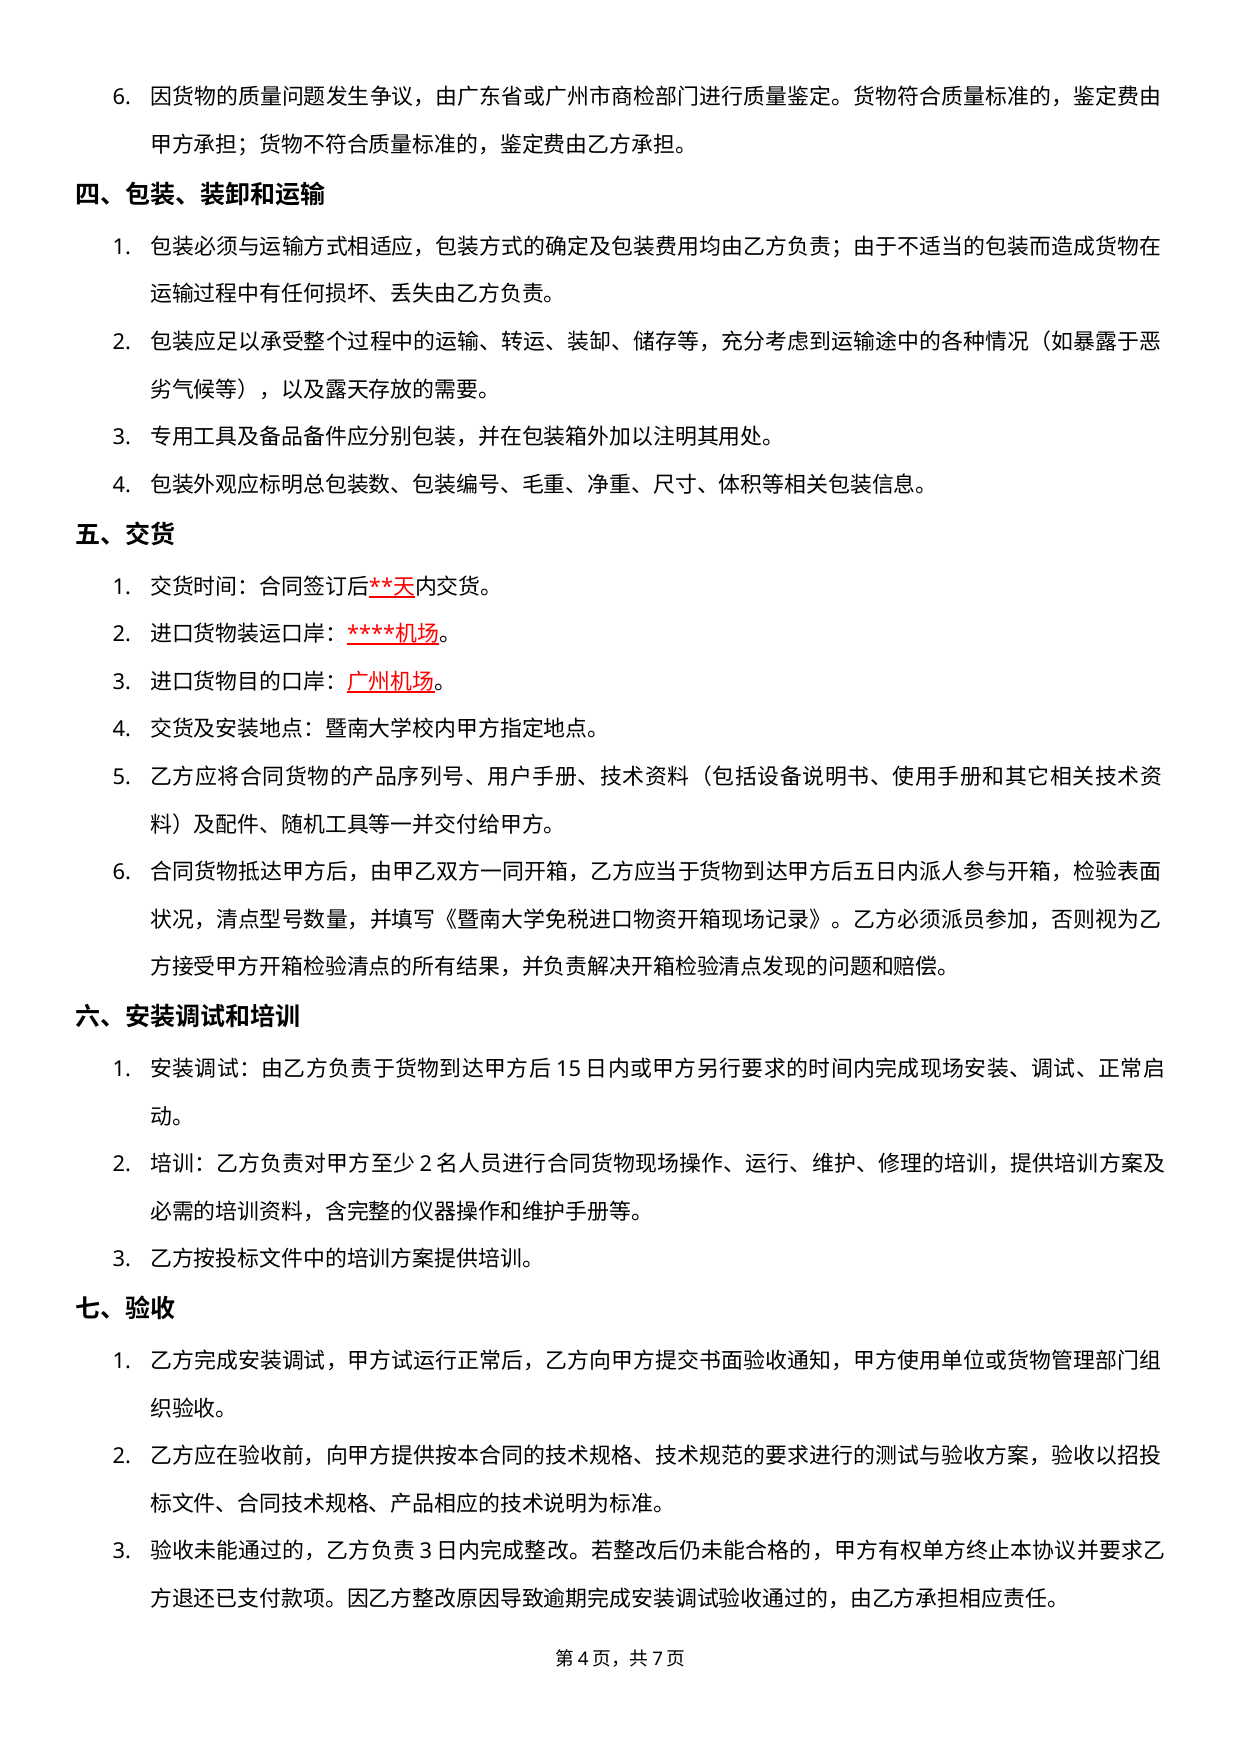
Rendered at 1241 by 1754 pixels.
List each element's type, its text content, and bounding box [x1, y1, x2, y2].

list 乙方按投标文件中的培训方案提供培训。 [112, 1241, 1165, 1273]
list 合同货物抵达甲方后，由甲乙双方一同开箱，乙方应当于货物到达甲方后五日内派人参与开箱，检验表面状况，清点型号数量，并填写《暨南大学免税进口物资开箱现场记录》。乙方必须派员参加，否则视为乙方接受甲方开箱检验清点的所有结果，并负责解决开箱检验清点发现的问题和赔偿。 [112, 854, 1165, 981]
list 包装外观应标明总包装数、包装编号、毛重、净重、尺寸、体积等相关包装信息。 [112, 467, 1165, 498]
text 五、交货 [75, 514, 1165, 551]
text 六、安装调试和培训 [75, 997, 1165, 1033]
list 专用工具及备品备件应分别包装，并在包装箱外加以注明其用处。 [112, 419, 1165, 451]
list 验收未能通过的，乙方负责3日内完成整改。若整改后仍未能合格的，甲方有权单方终止本协议并要求乙方退还已支付款项。因乙方整改原因导致逾期完成安装调试验收通过的，由乙方承担相应责任。 [112, 1533, 1165, 1613]
list 乙方应在验收前，向甲方提供按本合同的技术规格、技术规范的要求进行的测试与验收方案，验收以招投标文件、合同技术规格、产品相应的技术说明为标准。 [112, 1438, 1165, 1518]
list 因货物的质量问题发生争议，由广东省或广州市商检部门进行质量鉴定。货物符合质量标准的，鉴定费由甲方承担；货物不符合质量标准的，鉴定费由乙方承担。 [112, 79, 1165, 159]
text 四、包装、装卸和运输 [75, 174, 1165, 211]
list 包装应足以承受整个过程中的运输、转运、装缷、储存等，充分考虑到运输途中的各种情况（如暴露于恶劣气候等），以及露天存放的需要。 [112, 324, 1165, 403]
list 进口货物目的口岸：广州机场。 [112, 664, 1165, 696]
text 七、验收 [75, 1289, 1165, 1325]
list 培训：乙方负责对甲方至少2名人员进行合同货物现场操作、运行、维护、修理的培训，提供培训方案及必需的培训资料，含完整的仪器操作和维护手册等。 [112, 1146, 1165, 1226]
list 交货及安装地点：暨南大学校内甲方指定地点。 [112, 711, 1165, 743]
list 乙方应将合同货物的产品序列号、用户手册、技术资料（包括设备说明书、使用手册和其它相关技术资料）及配件、随机工具等一并交付给甲方。 [112, 759, 1165, 838]
list 安装调试：由乙方负责于货物到达甲方后15日内或甲方另行要求的时间内完成现场安装、调试、正常启动。 [112, 1051, 1165, 1130]
list 交货时间：合同签订后**天内交货。 [112, 569, 1165, 600]
list 包装必须与运输方式相适应，包装方式的确定及包装费用均由乙方负责；由于不适当的包装而造成货物在运输过程中有任何损坏、丢失由乙方负责。 [112, 229, 1165, 308]
list 乙方完成安装调试，甲方试运行正常后，乙方向甲方提交书面验收通知，甲方使用单位或货物管理部门组织验收。 [112, 1343, 1165, 1423]
list 进口货物装运口岸：****机场。 [112, 616, 1165, 648]
